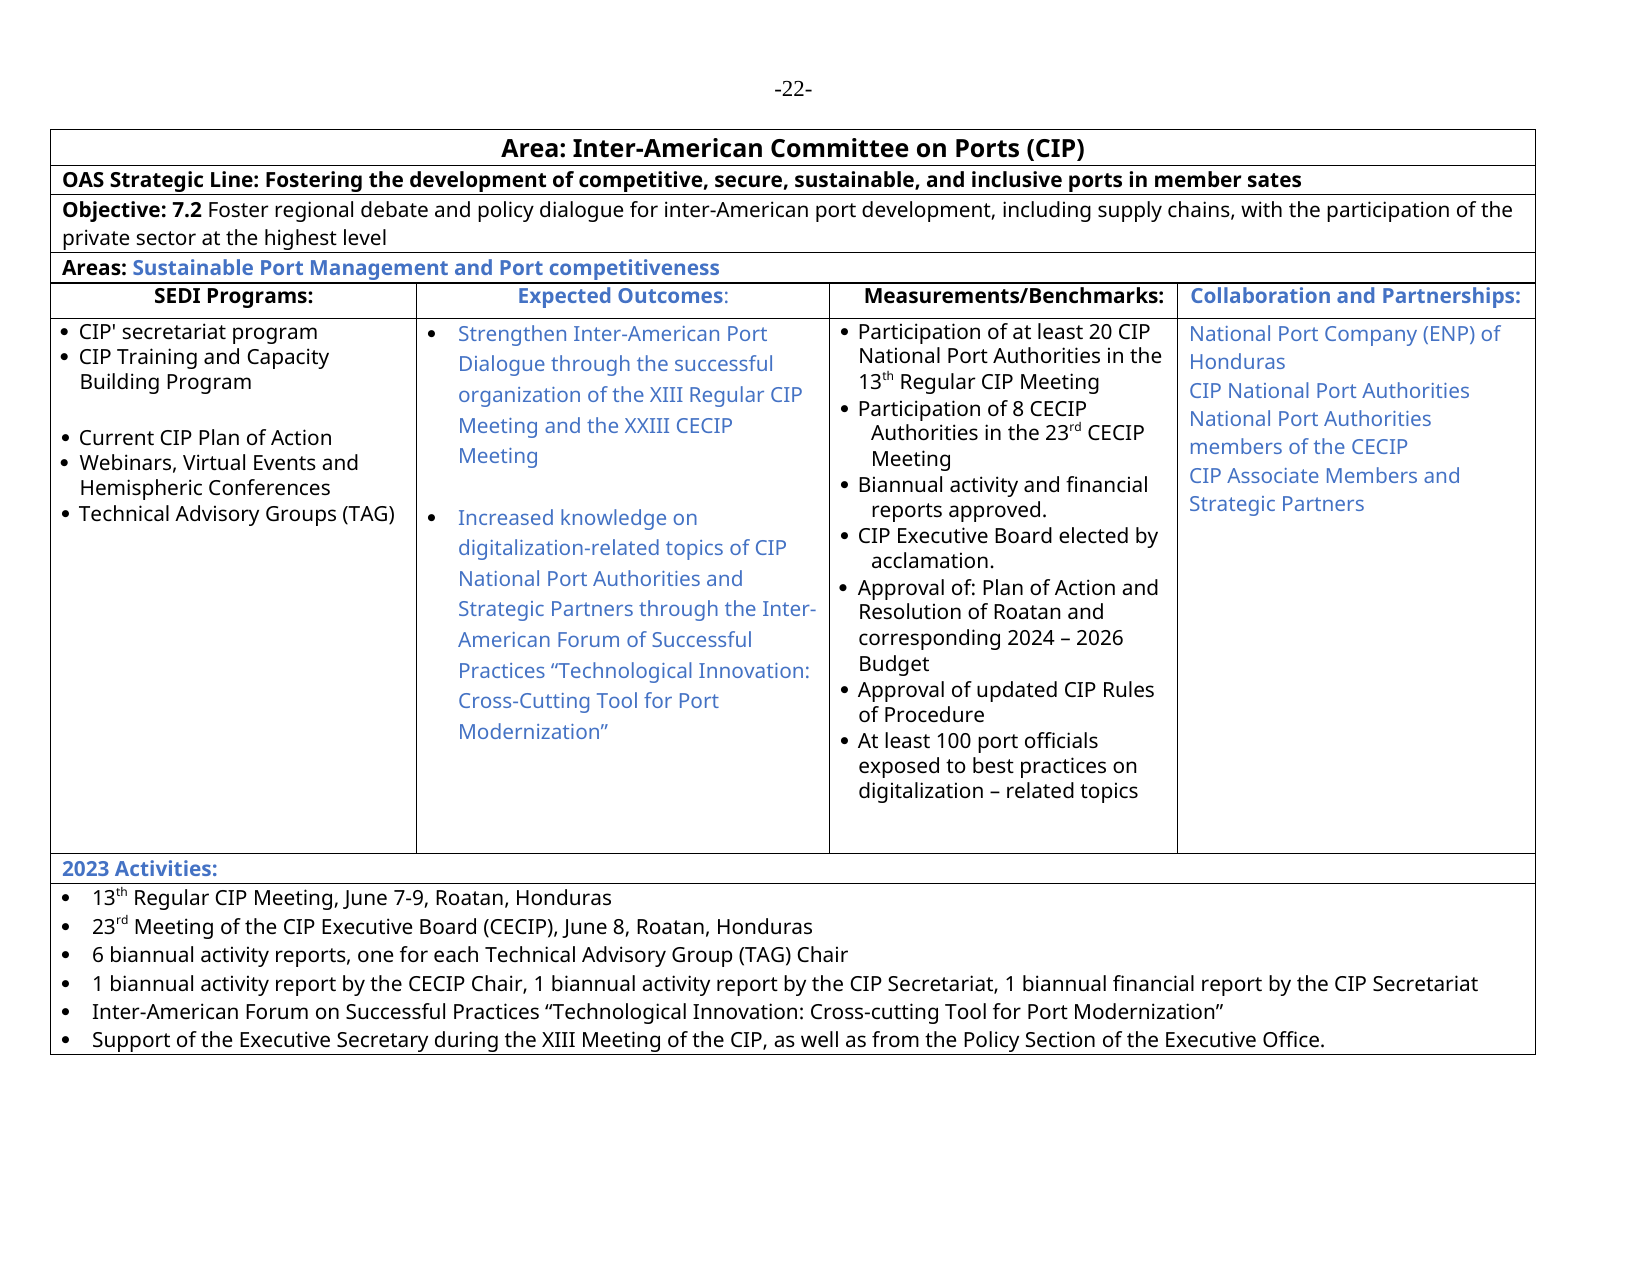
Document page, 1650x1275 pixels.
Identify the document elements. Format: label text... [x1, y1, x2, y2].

table_cell 13th Regular CIP Meeting, June 7-9, Roatan, Honduras 23rd Meeting of the CIP Executive Board (CECIP), June 8, Roatan, Honduras 6 biannual activity reports, one for each Technical Advisory Group (TAG) Chair 1 biannual activity report by the CECIP Chair, 1 biannual activity report by the CIP Secretariat, 1 biannual financial report by the CIP Secretariat Inter-American Forum on Successful Practices “Technological Innovation: Cross-cutting Tool for Port Modernization” Support of the Executive Secretary during the XIII Meeting of the CIP, as well as from the Policy Section of the Executive Office. [51, 884, 1535, 1054]
table_cell Collaboration and Partnerships: [1178, 284, 1535, 318]
table_cell Objective: 7.2 Foster regional debate and policy dialogue for inter-American port development, including supply chains, with the participation of the private sector at the highest level [51, 195, 1535, 252]
table_cell Areas: Sustainable Port Management and Port competitiveness [51, 253, 1535, 282]
table_cell National Port Company (ENP) of Honduras CIP National Port Authorities National Port Authorities members of the CECIP CIP Associate Members and Strategic Partners [1178, 319, 1535, 853]
table_cell CIP' secretariat program CIP Training and Capacity Building Program Current CIP Plan of Action Webinars, Virtual Events and Hemispheric Conferences Technical Advisory Groups (TAG) [51, 319, 416, 853]
table_cell OAS Strategic Line: Fostering the development of competitive, secure, sustainable, and inclusive ports in member sates [51, 166, 1535, 194]
table_cell SEDI Programs: [51, 284, 416, 318]
table_header Area: Inter-American Committee on Ports (CIP) [51, 130, 1535, 164]
table_cell Measurements/Benchmarks: [830, 284, 1177, 318]
table_cell Expected Outcomes: [417, 284, 829, 318]
table_cell Participation of at least 20 CIP National Port Authorities in the 13th Regular CIP Meeting Participation of 8 CECIP Authorities in the 23rd CECIP Meeting Biannual activity and financial reports approved. CIP Executive Board elected by acclamation. Approval of: Plan of Action and Resolution of Roatan and corresponding 2024 – 2026 Budget Approval of updated CIP Rules of Procedure At least 100 port officials exposed to best practices on digitalization – related topics [830, 319, 1177, 853]
table_cell Strengthen Inter-American Port Dialogue through the successful organization of the XIII Regular CIP Meeting and the XXIII CECIP Meeting Increased knowledge on digitalization-related topics of CIP National Port Authorities and Strategic Partners through the Inter-American Forum of Successful Practices “Technological Innovation: Cross-Cutting Tool for Port Modernization” [417, 319, 829, 853]
table_cell 2023 Activities: [51, 854, 1535, 882]
